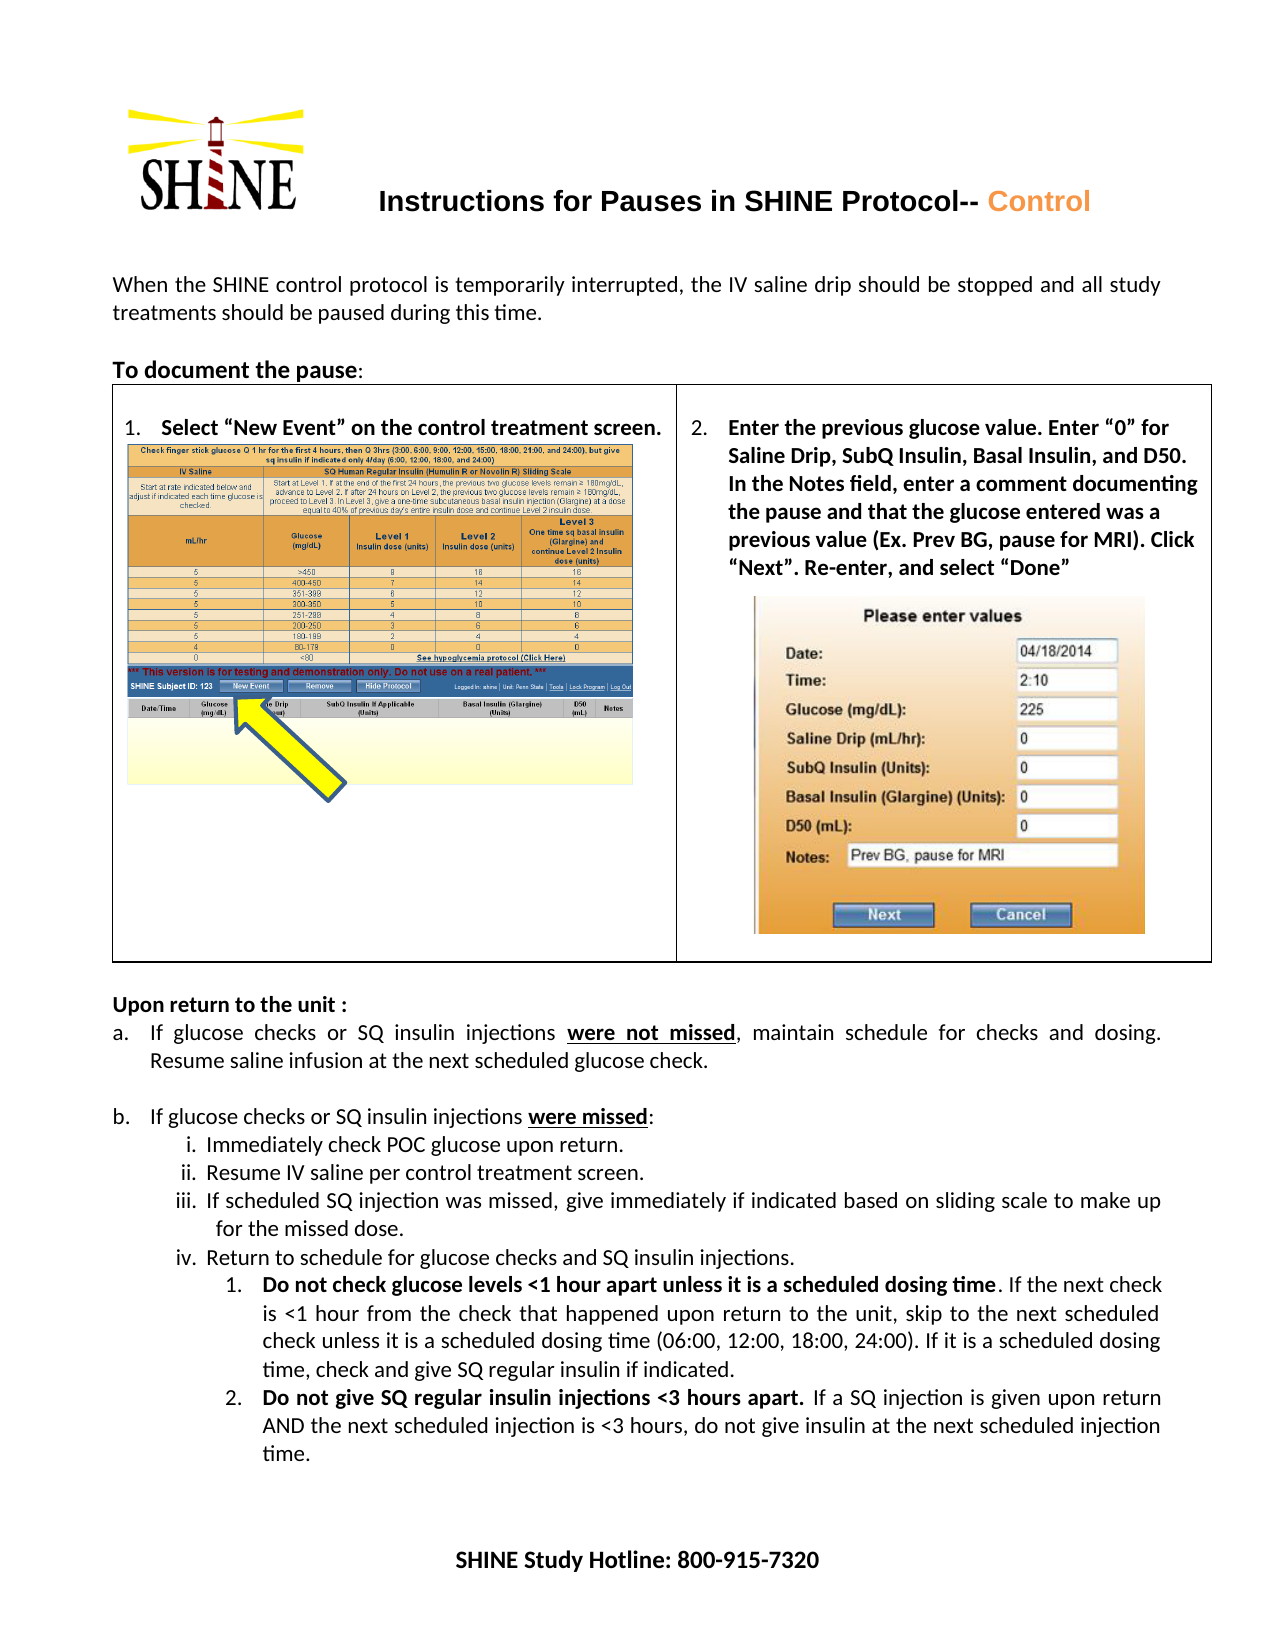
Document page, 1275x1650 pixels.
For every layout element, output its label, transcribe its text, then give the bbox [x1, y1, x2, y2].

table_header Enter the previous glucose value. Enter “0” for Saline Drip, SubQ Insulin, Basal Insulin, and D50. In the Notes field, enter a comment documenting the pause and that the glucose entered was a previous value (Ex. Prev BG, pause for MRI). Click “Next”. Re-enter, and select “Done” [677, 385, 1211, 961]
list Do not give SQ regular insulin injections <3 hours apart. If a SQ injection is given upon return AND the next scheduled injection is <3 hours, do not give insulin at the next scheduled injection time. [225, 1383, 1162, 1467]
list Immediately check POC glucose upon return. [197, 1131, 1162, 1158]
list Do not check glucose levels <1 hour apart unless it is a scheduled dosing time. If the next check is <1 hour from the check that happened upon return to the unit, skip to the next scheduled check unless it is a scheduled dosing time (06:00, 12:00, 18:00, 24:00). If it is a scheduled dosing time, check and give SQ regular insulin if indicated. [225, 1271, 1162, 1383]
picture [109, 97, 322, 223]
list If glucose checks or SQ insulin injections were missed: [112, 1102, 1162, 1131]
list Resume IV saline per control treatment screen. [197, 1158, 1162, 1187]
list If scheduled SQ injection was missed, give immediately if indicated based on sliding scale to make up for the missed dose. [197, 1187, 1162, 1243]
text To document the pause: [112, 354, 1162, 384]
picture [123, 441, 636, 785]
text Instructions for Pauses in SHINE Protocol-- Control [322, 183, 1162, 217]
text Upon return to the unit : [112, 990, 1162, 1018]
list Return to schedule for glucose checks and SQ insulin injections. [197, 1243, 1162, 1271]
table_header Select “New Event” on the control treatment screen. [113, 385, 676, 961]
text When the SHINE control protocol is temporarily interrupted, the IV saline drip should be stopped and all study treatments should be paused during this time. [112, 270, 1162, 326]
list If glucose checks or SQ insulin injections were not missed, maintain schedule for checks and dosing. Resume saline infusion at the next scheduled glucose check. [112, 1018, 1162, 1074]
